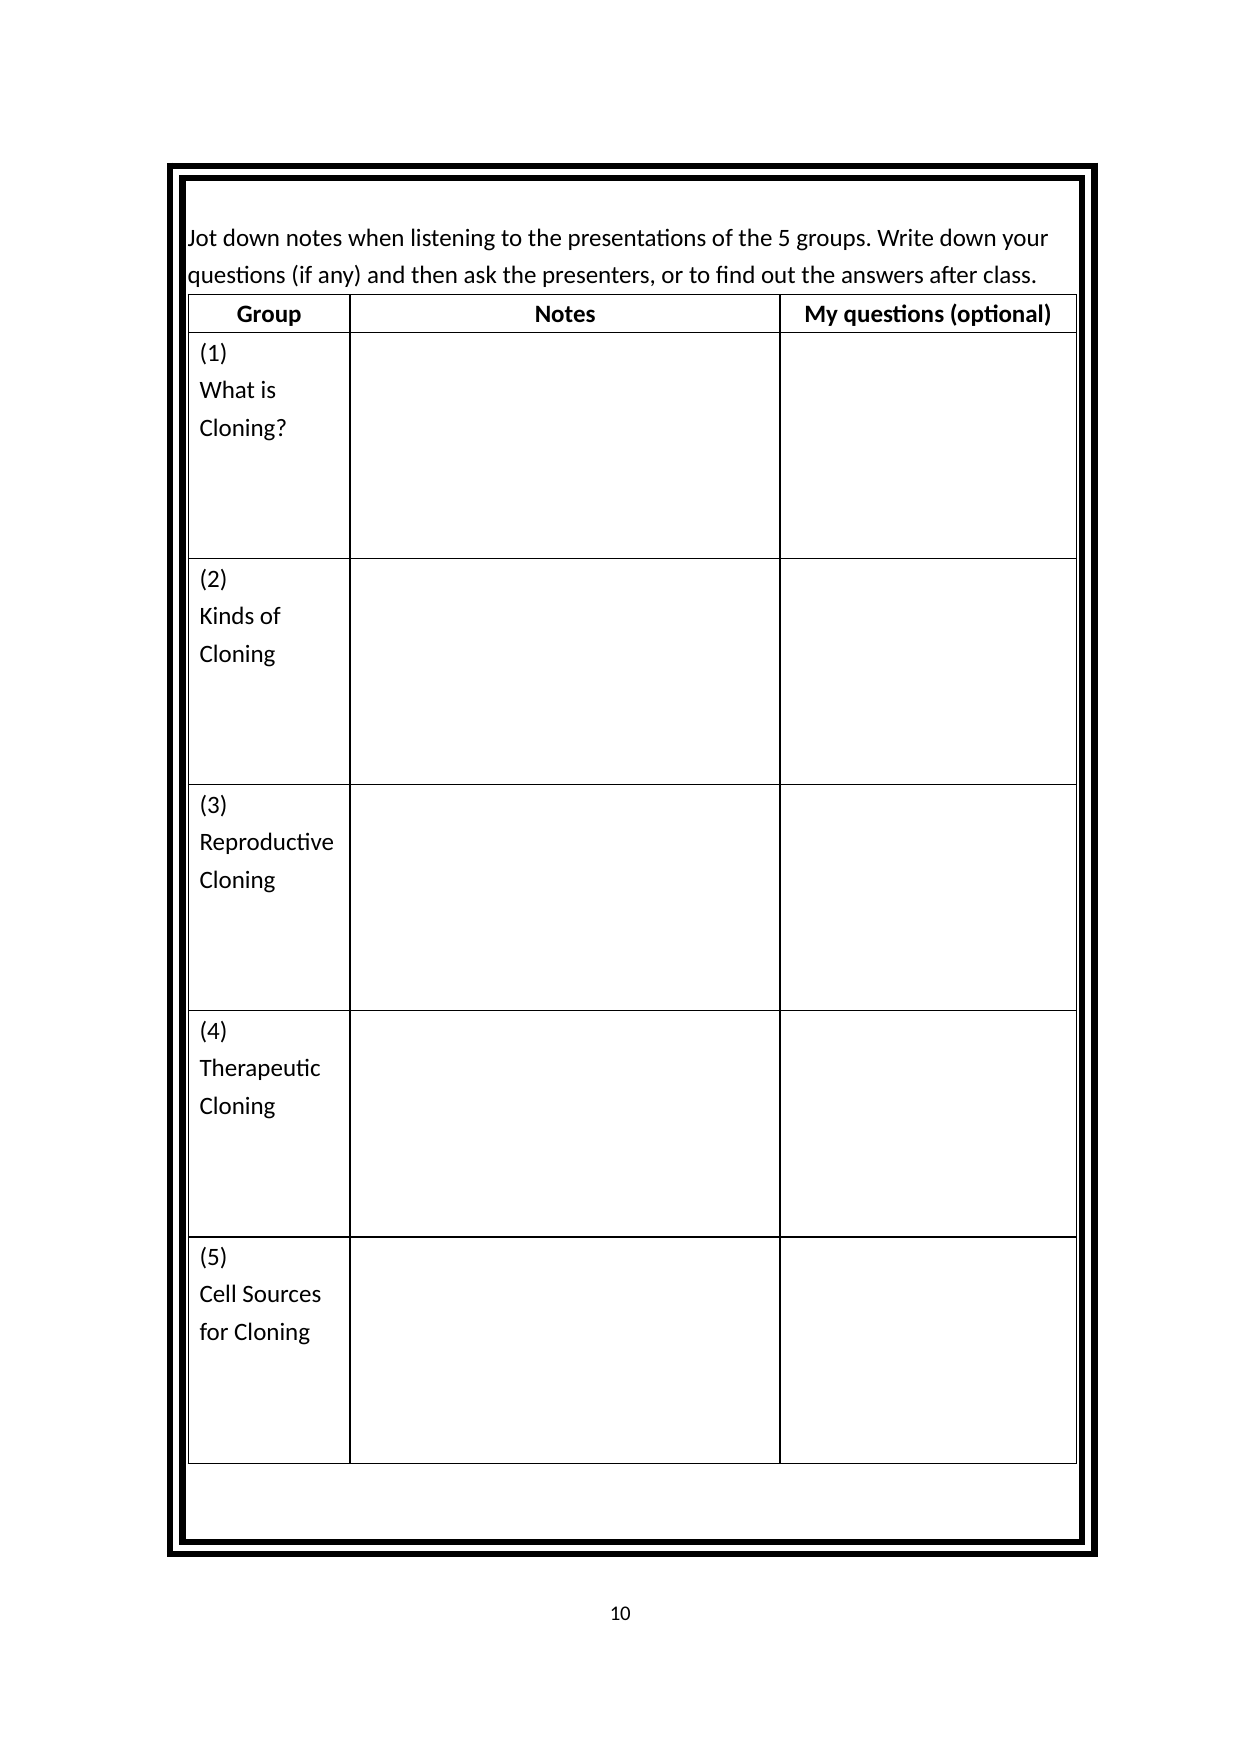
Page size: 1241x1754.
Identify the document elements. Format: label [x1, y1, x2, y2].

table_header [176, 169, 1088, 1538]
